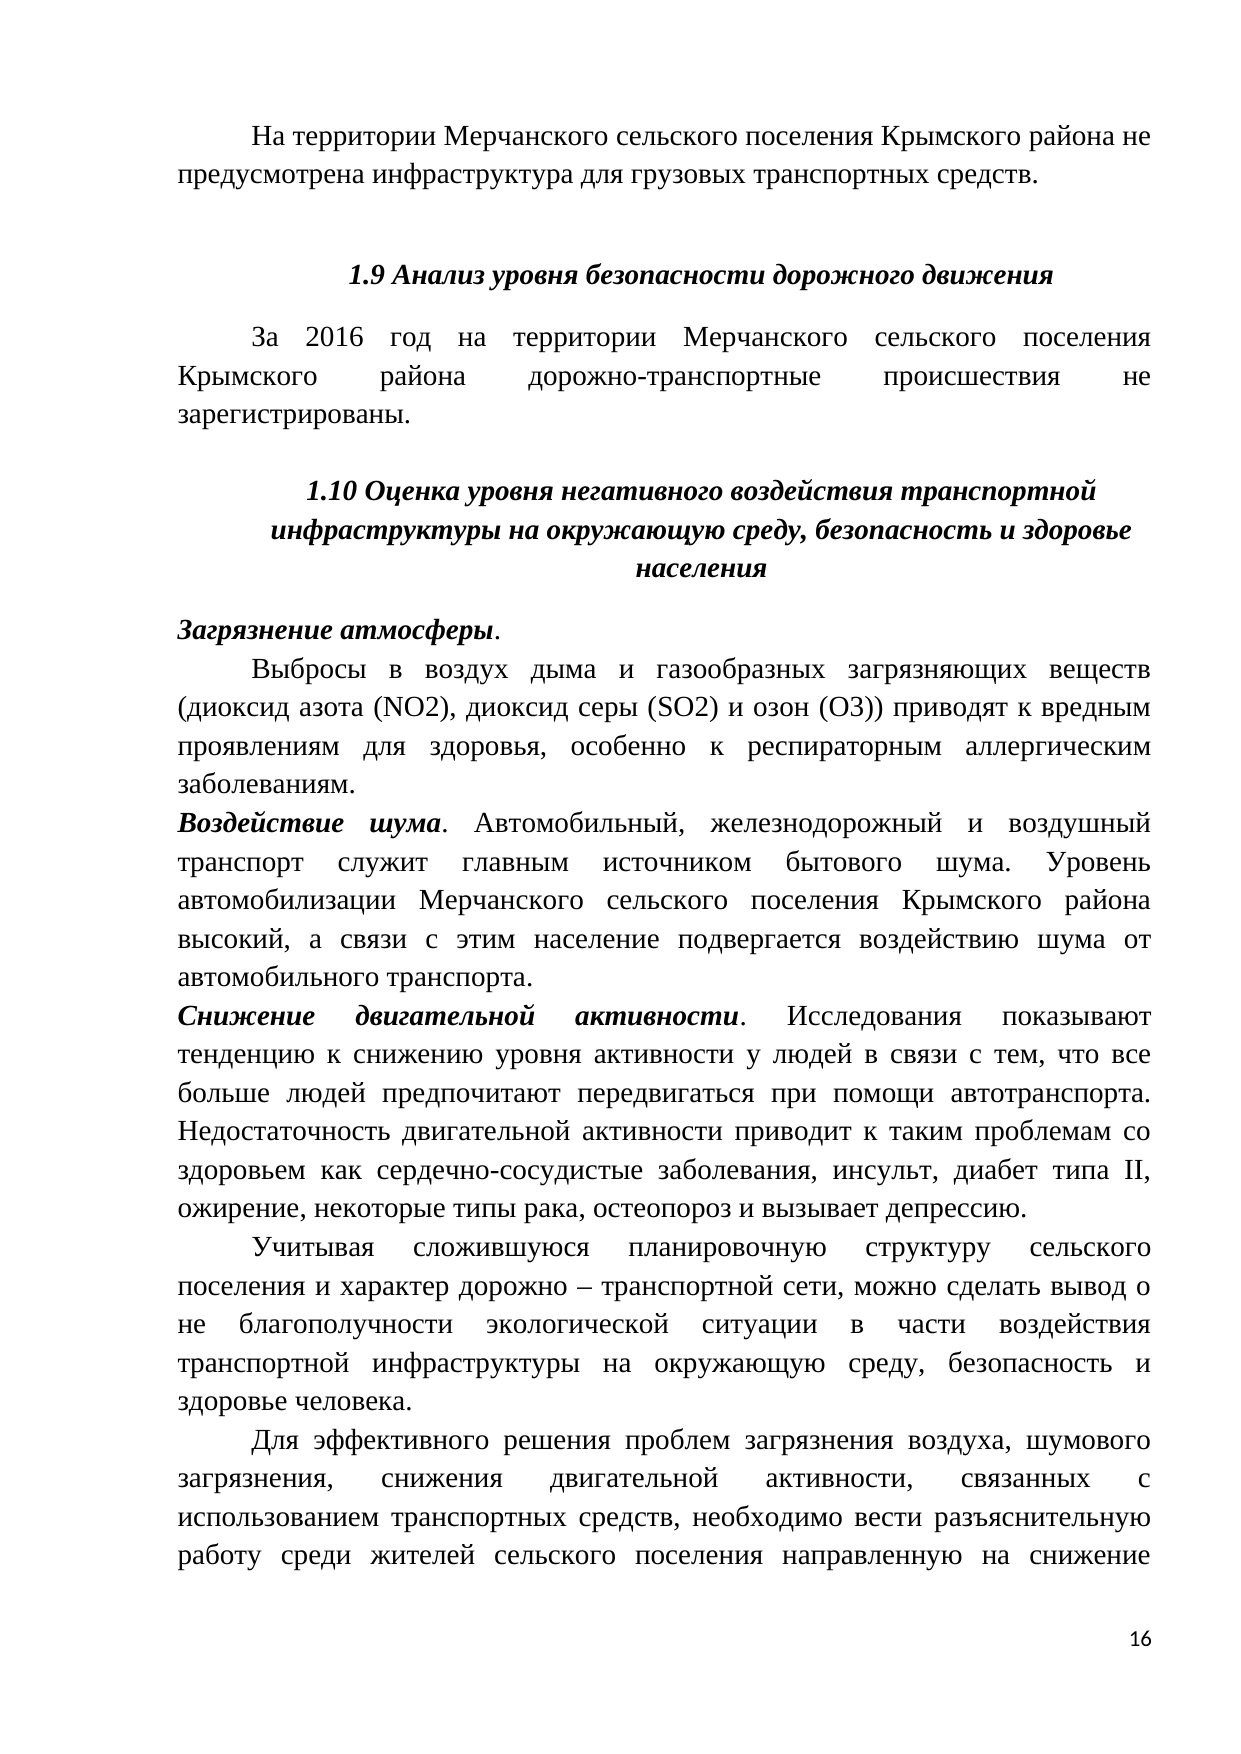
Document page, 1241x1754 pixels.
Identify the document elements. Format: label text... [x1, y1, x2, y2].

text 1.10 Оценка уровня негативного воздействия транспортной инфраструктуры на окружающую среду, безопасность и здоровье населения [251, 473, 1152, 584]
text Загрязнение атмосферы. [177, 612, 1152, 646]
text 1.9 Анализ уровня безопасности дорожного движения [177, 257, 1152, 291]
text На территории Мерчанского сельского поселения Крымского района не предусмотрена инфраструктура для грузовых транспортных средств. [177, 118, 1152, 190]
text Снижение двигательной активности. Исследования показывают тенденцию к снижению уровня активности у людей в связи с тем, что все больше людей предпочитают передвигаться при помощи автотранспорта. Недостаточность двигательной активности приводит к таким проблемам со здоровьем как сердечно-сосудистые заболевания, инсульт, диабет типа II, ожирение, некоторые типы рака, остеопороз и вызывает депрессию. [177, 998, 1152, 1224]
text Выбросы в воздух дыма и газообразных загрязняющих веществ (диоксид азота (NO2), диоксид серы (SO2) и озон (О3)) приводят к вредным проявлениям для здоровья, особенно к респираторным аллергическим заболеваниям. [177, 651, 1152, 800]
text Учитывая сложившуюся планировочную структуру сельского поселения и характер дорожно – транспортной сети, можно сделать вывод о не благополучности экологической ситуации в части воздействия транспортной инфраструктуры на окружающую среду, безопасность и здоровье человека. [177, 1229, 1152, 1417]
text За 2016 год на территории Мерчанского сельского поселения Крымского района дорожно-транспортные происшествия не зарегистрированы. [177, 319, 1152, 430]
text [177, 1422, 1152, 1571]
text Воздействие шума. Автомобильный, железнодорожный и воздушный транспорт служит главным источником бытового шума. Уровень автомобилизации Мерчанского сельского поселения Крымского района высокий, а связи с этим население подвергается воздействию шума от автомобильного транспорта. [177, 805, 1152, 993]
